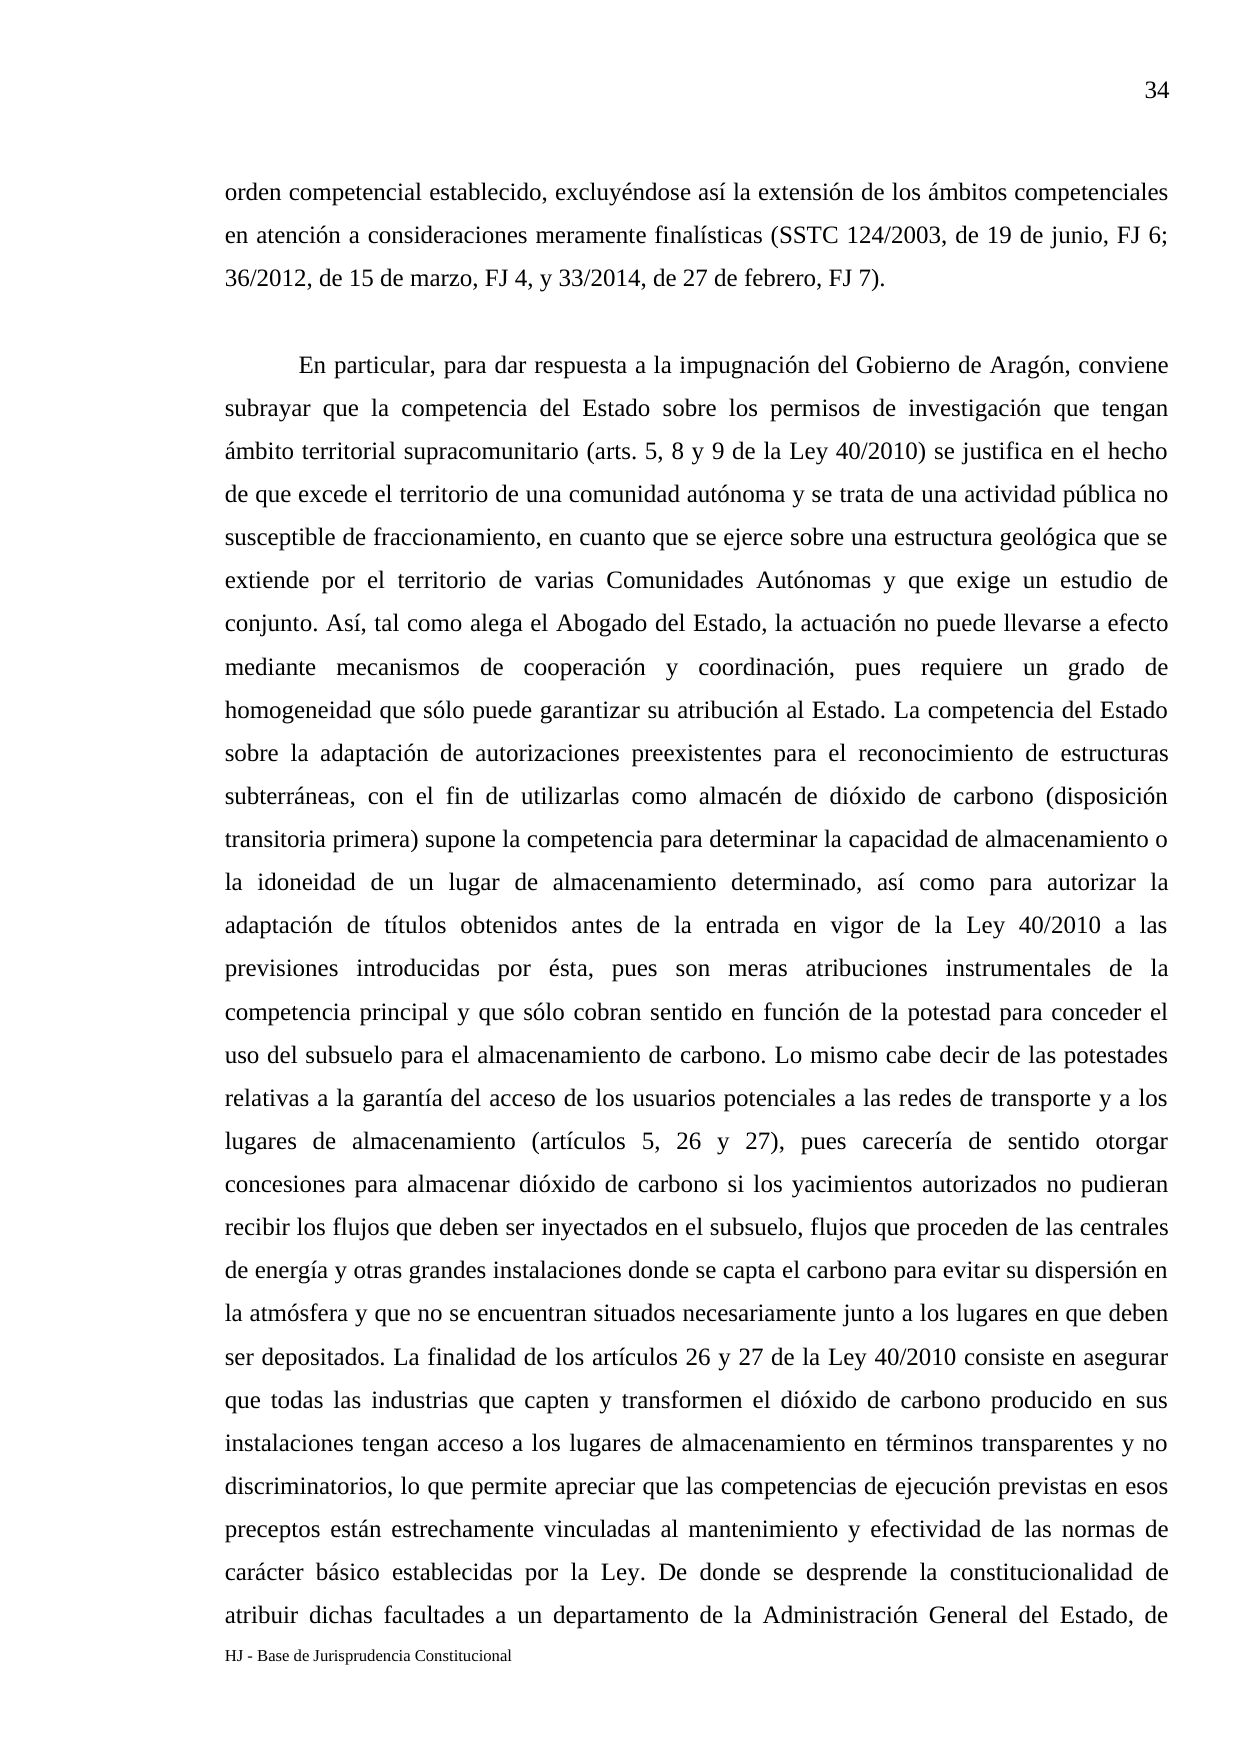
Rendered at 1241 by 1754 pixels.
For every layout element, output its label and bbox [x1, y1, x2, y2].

text [224, 350, 1169, 1629]
text [224, 177, 1169, 292]
